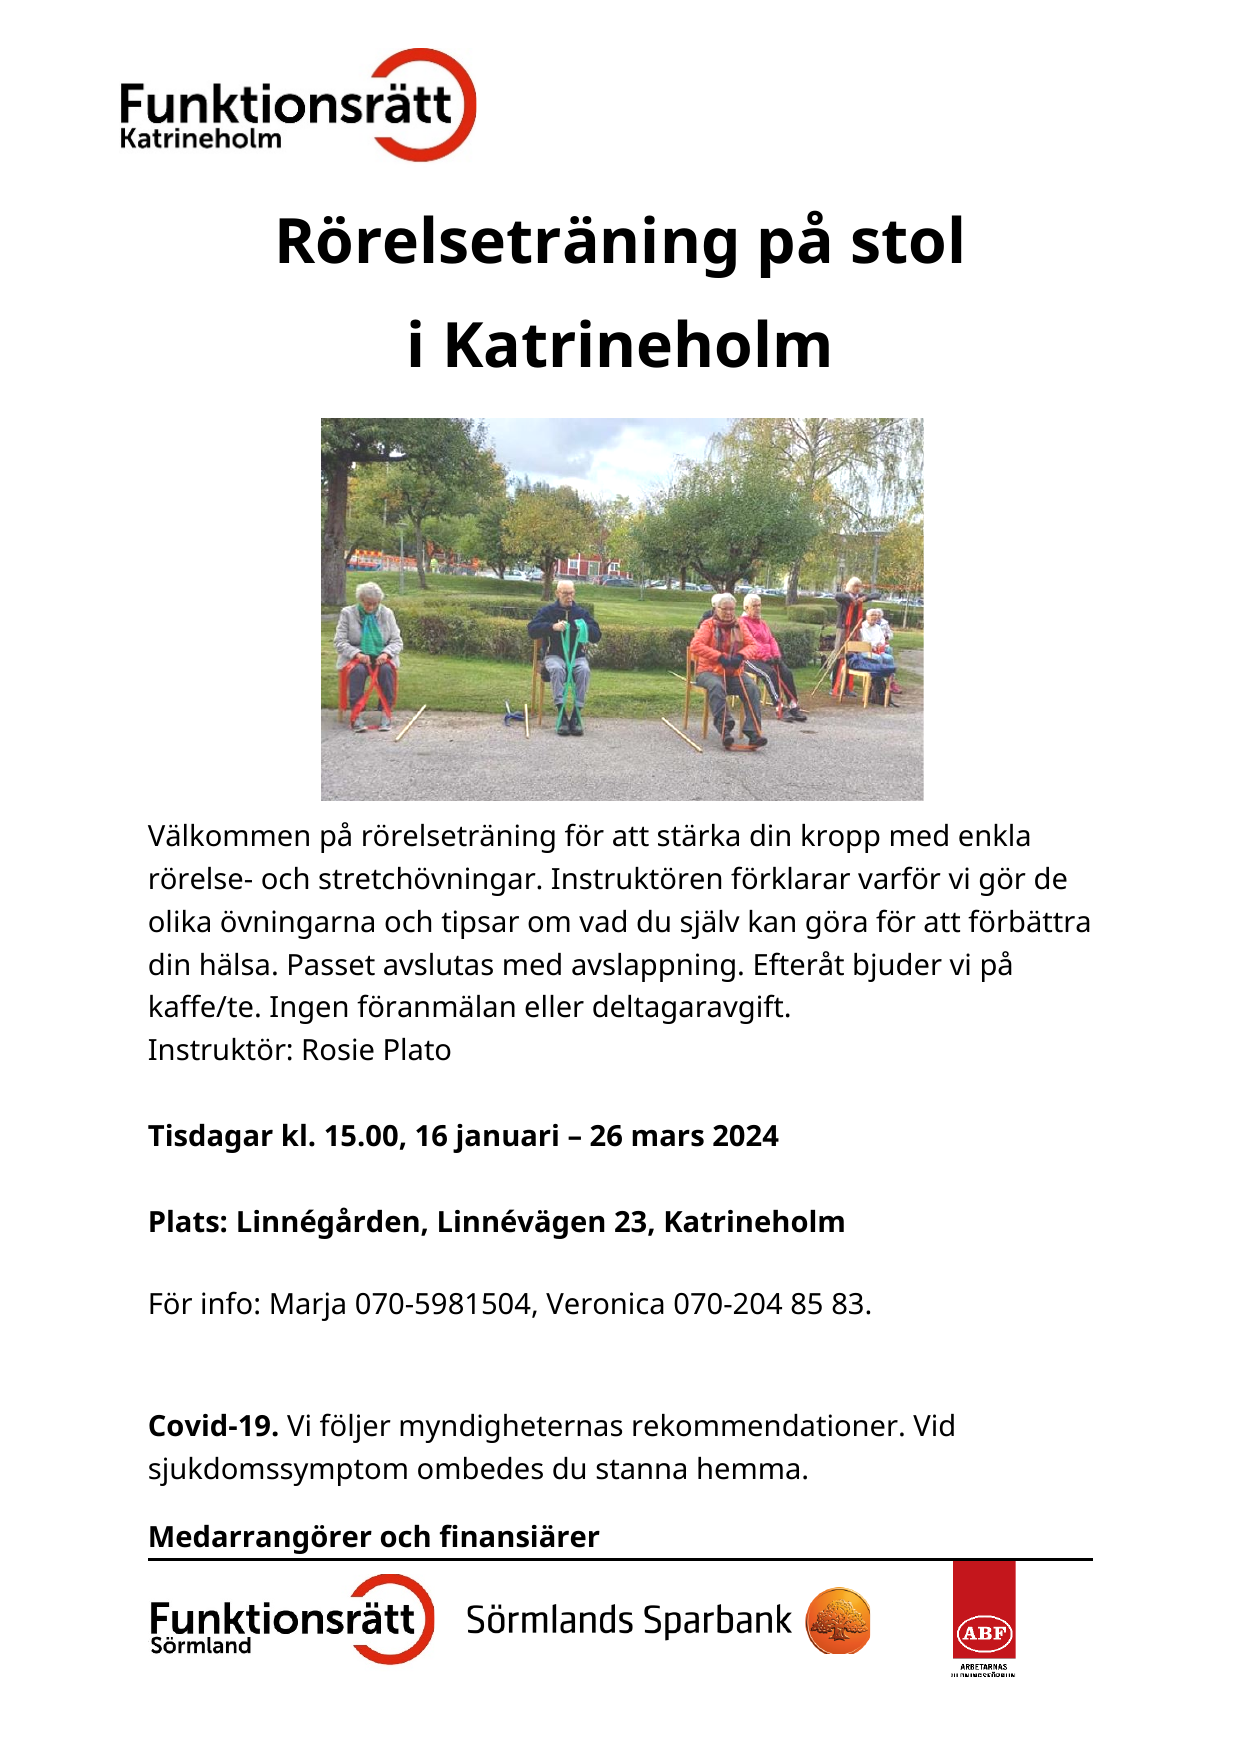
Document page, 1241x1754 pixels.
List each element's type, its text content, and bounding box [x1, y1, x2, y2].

text Instruktör: Rosie Plato [148, 1029, 1093, 1069]
text Medarrangörer och finansiärer [148, 1516, 1093, 1558]
text För info: Marja 070-5981504, Veronica 070-204 85 83. [148, 1283, 1093, 1323]
text Tisdagar kl. 15.00, 16 januari – 26 mars 2024 [148, 1115, 1093, 1155]
text Rörelseträning på stol [103, 197, 1137, 282]
text Plats: Linnégården, Linnévägen 23, Katrineholm [148, 1201, 1093, 1241]
text i Katrineholm [103, 301, 1137, 386]
picture [148, 1574, 435, 1680]
picture [118, 48, 477, 181]
picture [949, 1561, 1016, 1674]
picture [467, 1587, 871, 1654]
text Covid-19. Vi följer myndigheternas rekommendationer. Vid sjukdomssymptom ombedes du stanna hemma. [148, 1406, 1093, 1488]
text Välkommen på rörelseträning för att stärka din kropp med enkla rörelse- och stretchövningar. Instruktören förklarar varför vi gör de olika övningarna och tipsar om vad du själv kan göra för att förbättra din hälsa. Passet avslutas med avslappning. Efteråt bjuder vi på kaffe/te. Ingen föranmälan eller deltagaravgift. [148, 816, 1122, 1026]
